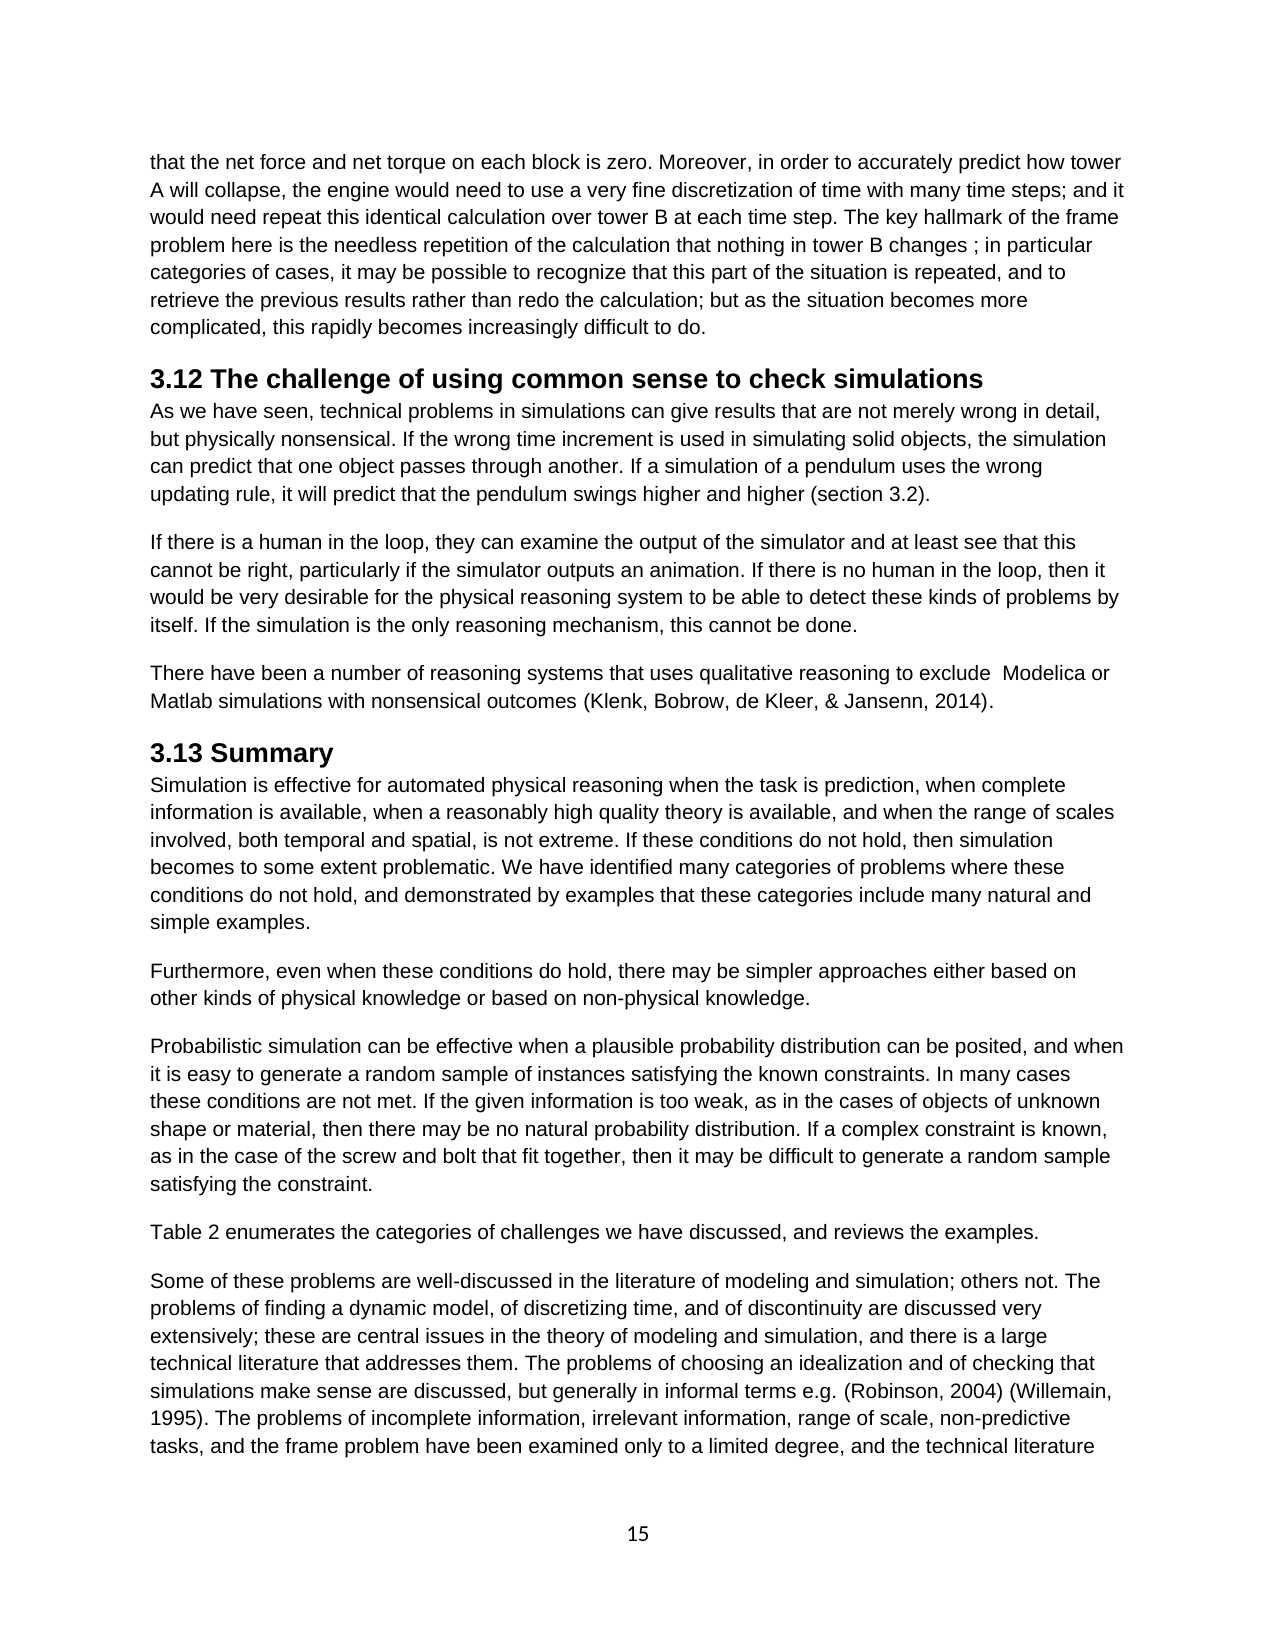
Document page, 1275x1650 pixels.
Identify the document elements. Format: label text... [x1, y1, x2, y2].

text If there is a human in the loop, they can examine the output of the simulator and at least see that this cannot be right, particularly if the simulator outputs an animation. If there is no human in the loop, then it would be very desirable for the physical reasoning system to be able to detect these kinds of problems by itself. If the simulation is the only reasoning mechanism, this cannot be done. [150, 530, 1125, 637]
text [150, 1268, 1125, 1457]
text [150, 150, 1125, 339]
text Furthermore, even when these conditions do hold, there may be simpler approaches either based on other kinds of physical knowledge or based on non-physical knowledge. [150, 958, 1125, 1010]
text Probabilistic simulation can be effective when a plausible probability distribution can be posited, and when it is easy to generate a random sample of instances satisfying the known constraints. In many cases these conditions are not met. If the given information is too weak, as in the cases of objects of unknown shape or material, then there may be no natural probability distribution. If a complex constraint is known, as in the case of the screw and bolt that fit together, then it may be difficult to generate a random sample satisfying the constraint. [150, 1034, 1125, 1196]
text Simulation is effective for automated physical reasoning when the task is prediction, when complete information is available, when a reasonably high quality theory is available, and when the range of scales involved, both temporal and spatial, is not extreme. If these conditions do not hold, then simulation becomes to some extent problematic. We have identified many categories of problems where these conditions do not hold, and demonstrated by examples that these categories include many natural and simple examples. [150, 773, 1125, 934]
subtitle 3.13 Summary [150, 737, 1125, 768]
text There have been a number of reasoning systems that uses qualitative reasoning to exclude Modelica or Matlab simulations with nonsensical outcomes . [150, 661, 1125, 712]
text As we have seen, technical problems in simulations can give results that are not merely wrong in detail, but physically nonsensical. If the wrong time increment is used in simulating solid objects, the simulation can predict that one object passes through another. If a simulation of a pendulum uses the wrong updating rule, it will predict that the pendulum swings higher and higher (section 3.2). [150, 399, 1125, 506]
subtitle 3.12 The challenge of using common sense to check simulations [150, 363, 1125, 394]
text Table 2 enumerates the categories of challenges we have discussed, and reviews the examples. [150, 1220, 1125, 1244]
